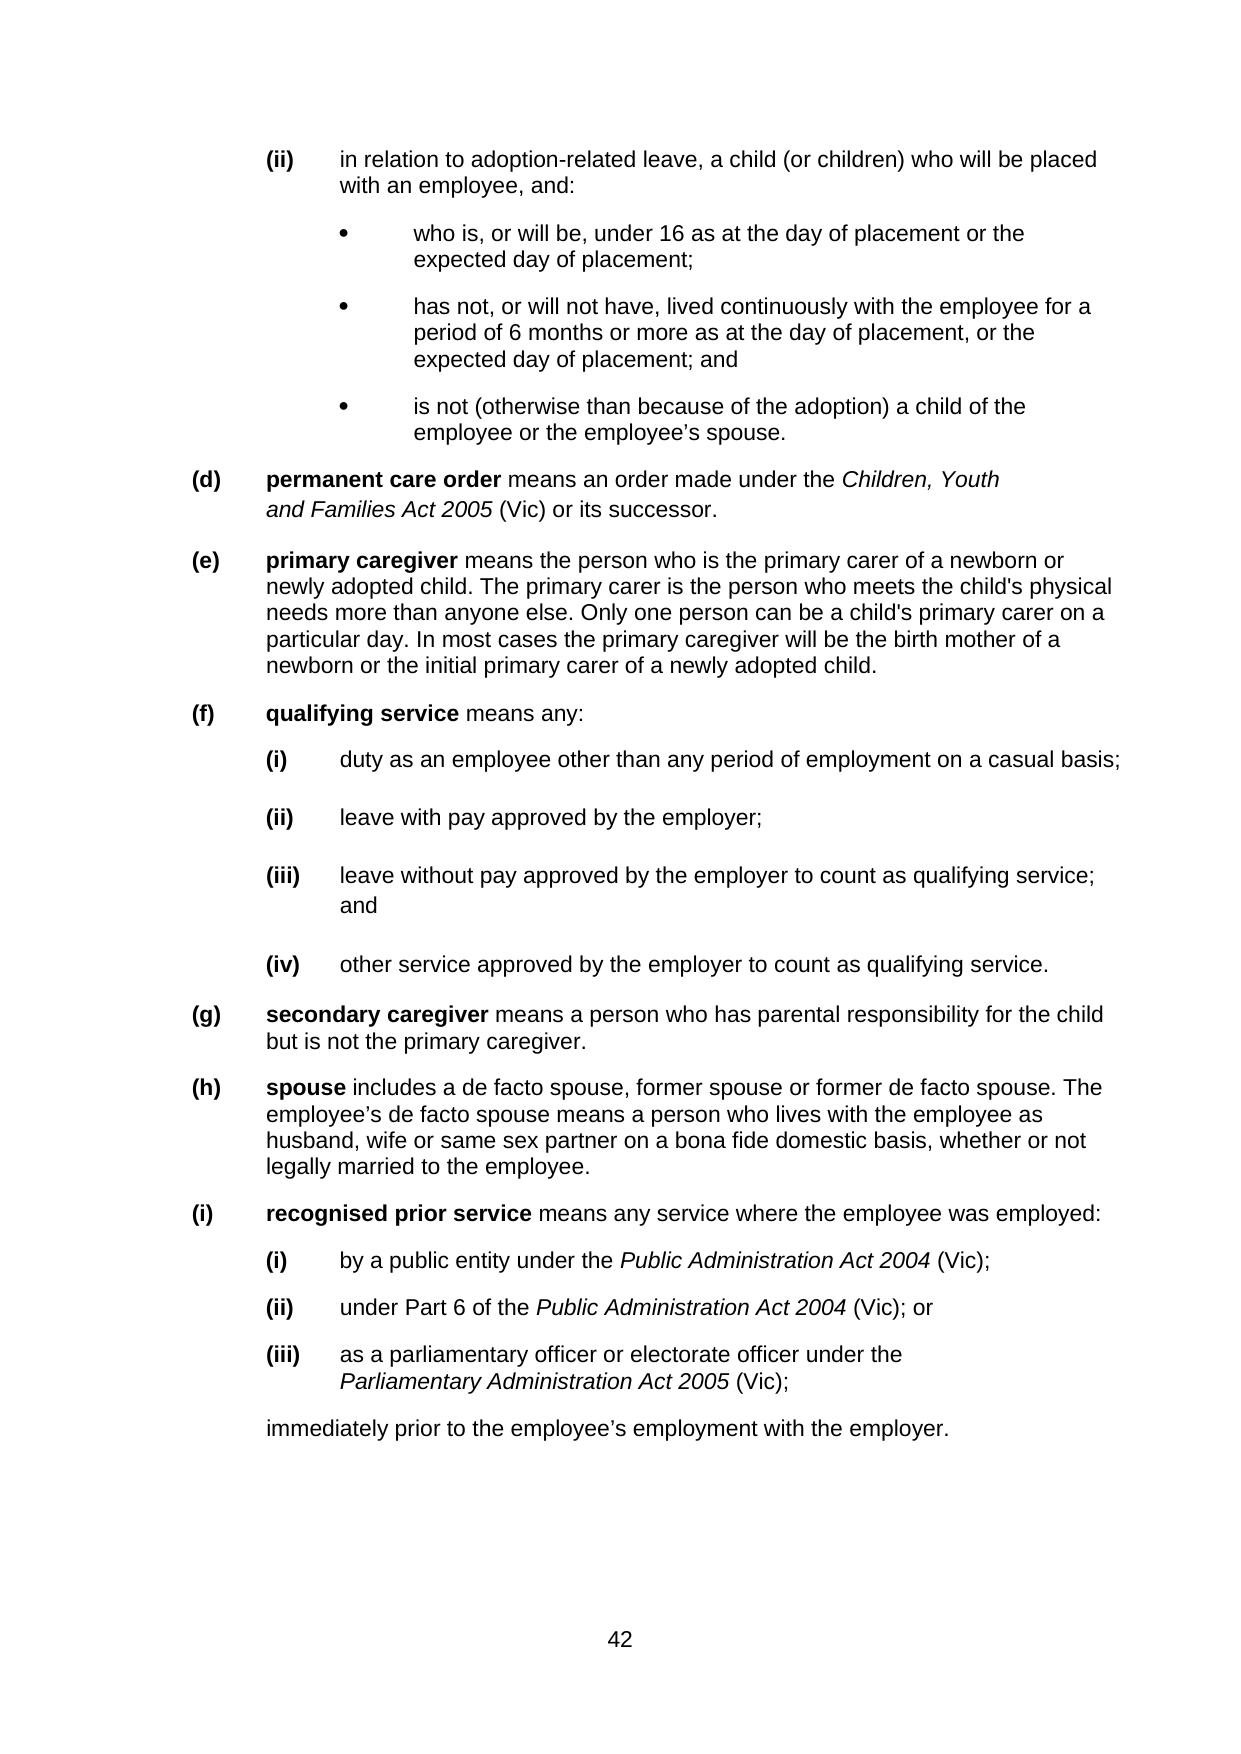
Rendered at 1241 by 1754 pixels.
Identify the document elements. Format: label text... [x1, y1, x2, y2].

list in relation to adoption-related leave, a child (or children) who will be placed with an employee, and: [266, 146, 1098, 198]
list has not, or will not have, lived continuously with the employee for a period of 6 months or more as at the day of placement, or the expected day of placement; and [339, 293, 1091, 372]
text immediately prior to the employee’s employment with the employer. [174, 1415, 1042, 1441]
list leave without pay approved by the employer to count as qualifying service; and [266, 862, 1095, 919]
list permanent care order means an order made under the Children, Youth and Families Act 2005 (Vic) or its successor. [192, 466, 1044, 522]
list who is, or will be, under 16 as at the day of placement or the expected day of placement; [339, 219, 1025, 272]
list spouse includes a de facto spouse, former spouse or former de facto spouse. The employee’s de facto spouse means a person who lives with the employee as husband, wife or same sex partner on a bona fide domestic basis, whether or not legally married to the employee. [192, 1074, 1103, 1180]
list qualifying service means any: [192, 699, 1163, 726]
list under Part 6 of the Public Administration Act 2004 (Vic); or [266, 1294, 1163, 1321]
list recognised prior service means any service where the employee was employed: [192, 1200, 1163, 1226]
list secondary caregiver means a person who has parental responsibility for the child but is not the primary caregiver. [192, 1001, 1104, 1054]
list as a parliamentary officer or electorate officer under the Parliamentary Administration Act 2005 (Vic); [266, 1341, 1051, 1394]
list by a public entity under the Public Administration Act 2004 (Vic); [266, 1247, 1163, 1273]
list is not (otherwise than because of the adoption) a child of the employee or the employee’s spouse. [339, 393, 1026, 445]
list other service approved by the employer to count as qualifying service. [266, 951, 1163, 977]
list leave with pay approved by the employer; [266, 804, 1163, 831]
list primary caregiver means the person who is the primary carer of a newborn or newly adopted child. The primary carer is the person who meets the child's physical needs more than anyone else. Only one person can be a child's primary carer on a particular day. In most cases the primary caregiver will be the birth mother of a newborn or the initial primary carer of a newly adopted child. [192, 547, 1112, 678]
list duty as an employee other than any period of employment on a casual basis; [266, 746, 1163, 773]
